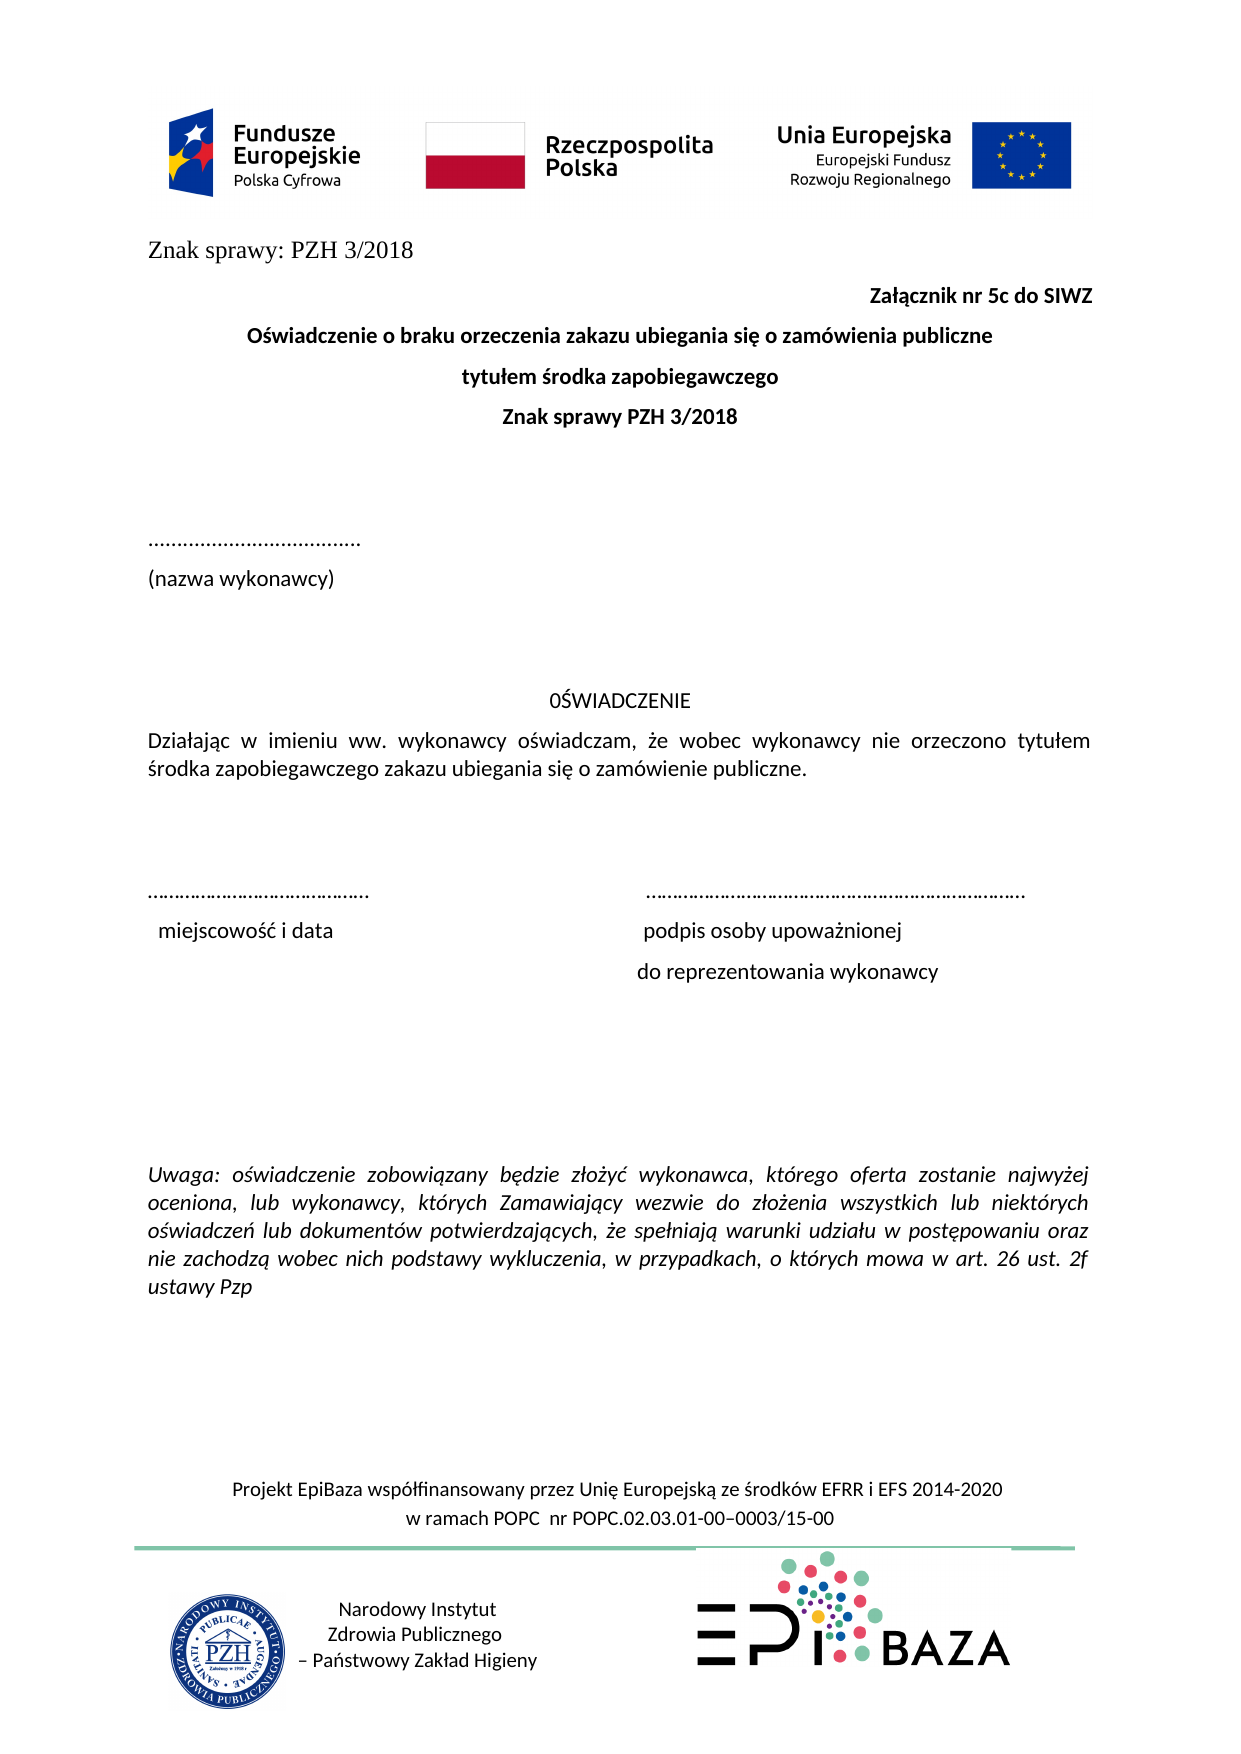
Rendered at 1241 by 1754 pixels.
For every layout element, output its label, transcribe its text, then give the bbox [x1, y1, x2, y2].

text Działając w imieniu ww. wykonawcy oświadczam, że wobec wykonawcy nie orzeczono tytułem środka zapobiegawczego zakazu ubiegania się o zamówienie publiczne. [148, 727, 1092, 783]
text do reprezentowania wykonawcy [148, 957, 1092, 985]
text Uwaga: oświadczenie zobowiązany będzie złożyć wykonawca, którego oferta zostanie najwyżej oceniona, lub wykonawcy, których Zamawiający wezwie do złożenia wszystkich lub niektórych oświadczeń lub dokumentów potwierdzających, że spełniają warunki udziału w postępowaniu oraz nie zachodzą wobec nich podstawy wykluczenia, w przypadkach, o których mowa w art. 26 ust. 2f ustawy Pzp [148, 1160, 1092, 1300]
text Załącznik nr 5c do SIWZ [148, 281, 1092, 309]
text ..................................... [148, 524, 1092, 552]
text (nazwa wykonawcy) [148, 564, 1092, 592]
text …………………………………… ……………………………………………………………… [148, 876, 1092, 904]
text Oświadczenie o braku orzeczenia zakazu ubiegania się o zamówienia publiczne [148, 321, 1092, 349]
text 0ŚWIADCZENIE [148, 686, 1092, 714]
text Znak sprawy PZH 3/2018 [148, 402, 1092, 430]
picture [168, 1592, 287, 1711]
picture [147, 86, 1093, 219]
text miejscowość i data podpis osoby upoważnionej [148, 917, 1092, 945]
text tytułem środka zapobiegawczego [148, 362, 1092, 390]
picture [696, 1548, 1012, 1667]
